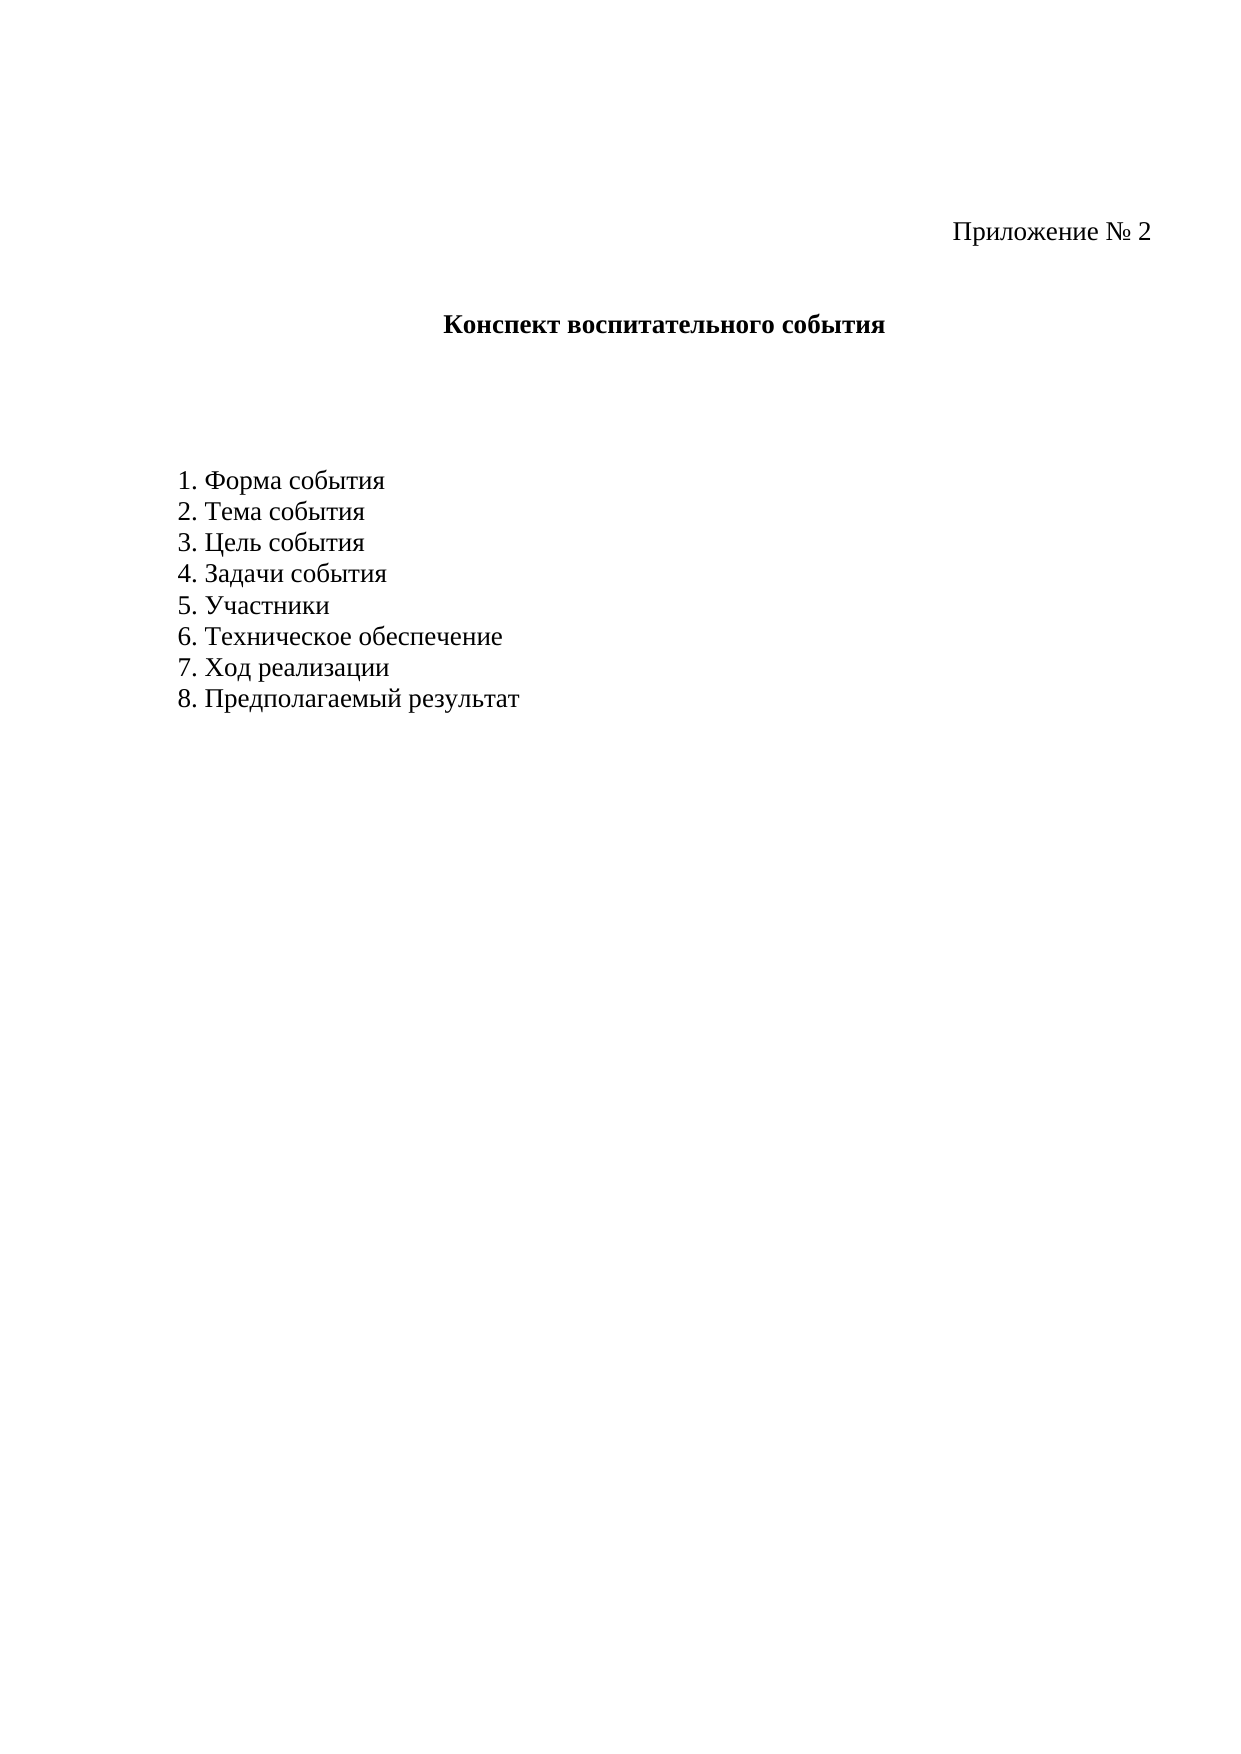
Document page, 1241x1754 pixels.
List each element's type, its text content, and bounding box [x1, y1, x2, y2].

text 8. Предполагаемый результат [177, 682, 1152, 713]
text Конспект воспитательного события [177, 308, 1152, 339]
text Приложение № 2 [177, 215, 1152, 246]
text 5. Участники [177, 589, 1152, 620]
text 7. Ход реализации [177, 651, 1152, 682]
text 1. Форма события [177, 464, 1152, 495]
text 2. Тема события [177, 495, 1152, 526]
text 6. Техническое обеспечение [177, 620, 1152, 651]
text 3. Цель события [177, 526, 1152, 558]
text 4. Задачи события [177, 558, 1152, 589]
